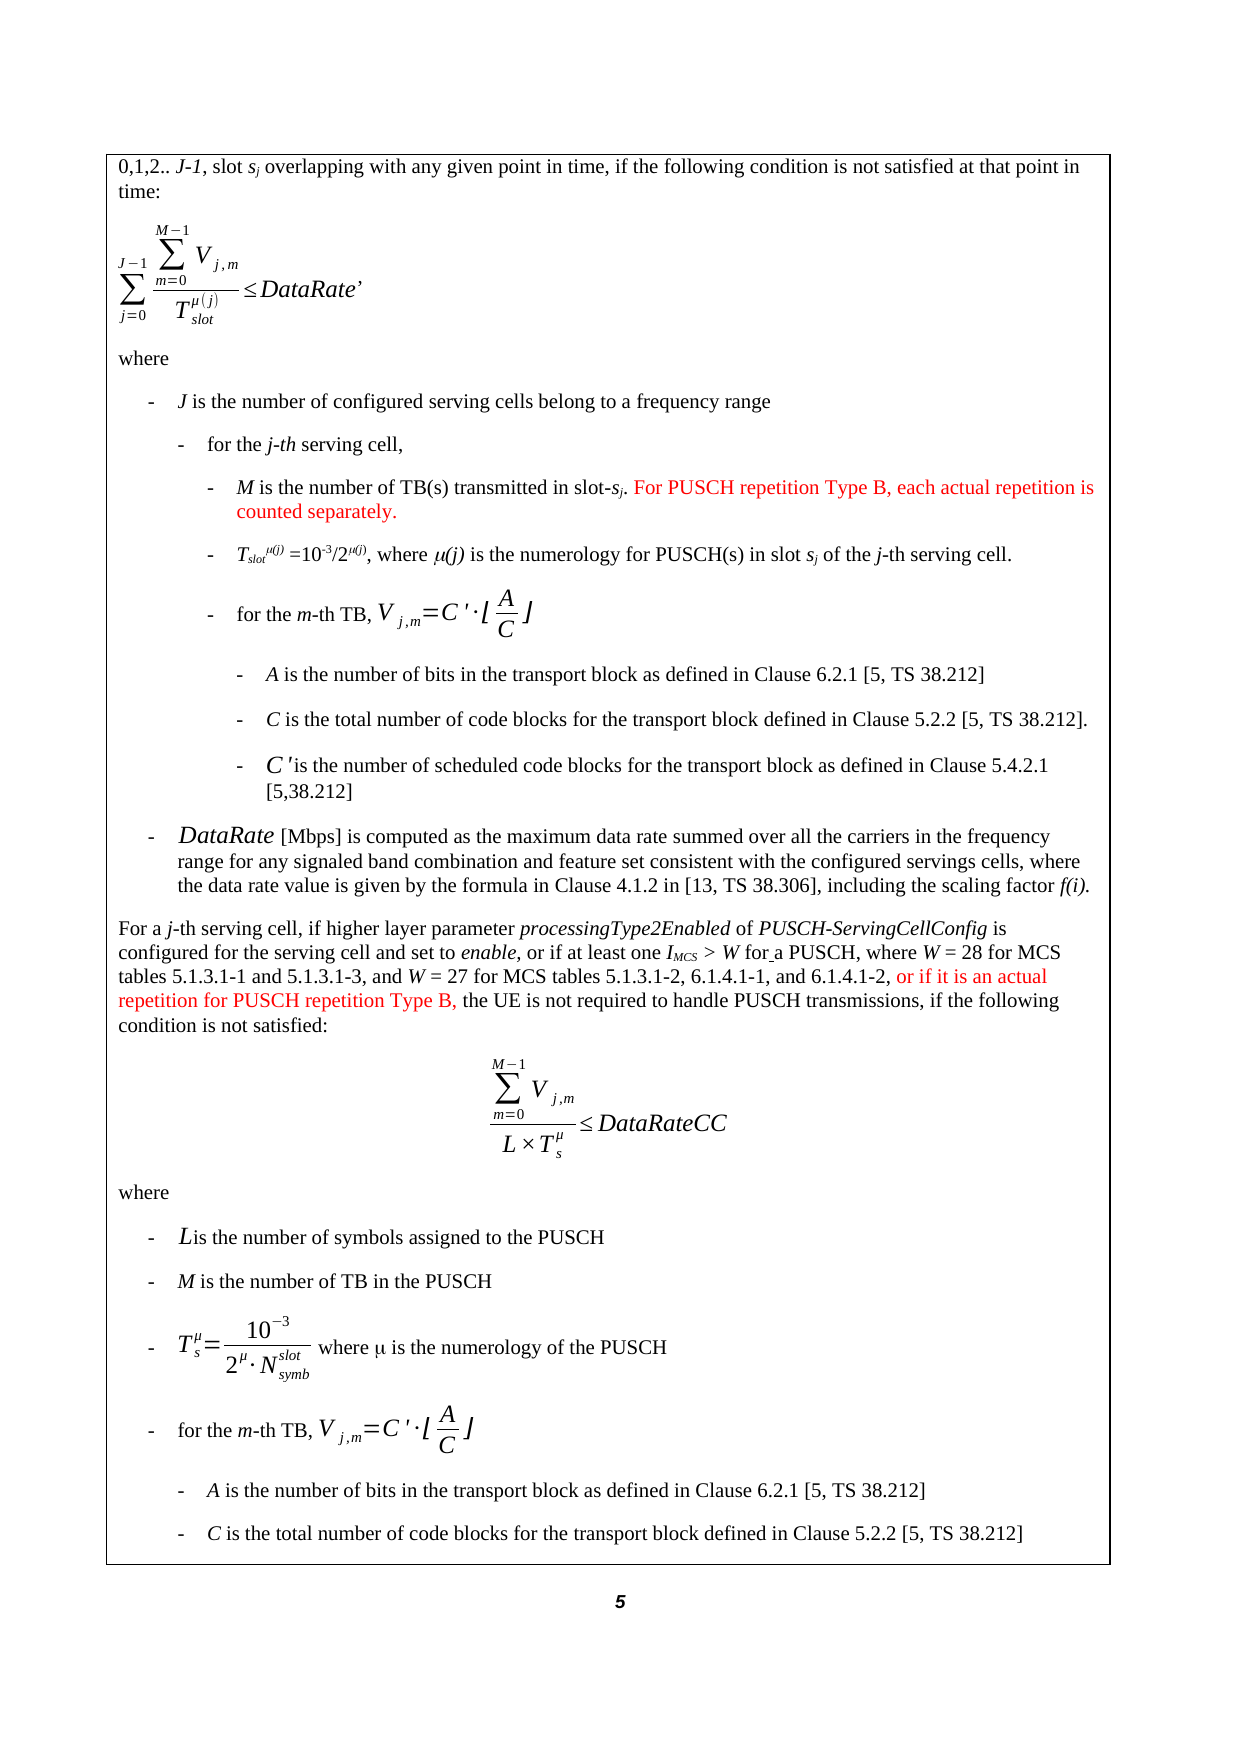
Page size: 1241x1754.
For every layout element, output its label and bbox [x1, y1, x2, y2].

table_header [107, 155, 1109, 1564]
